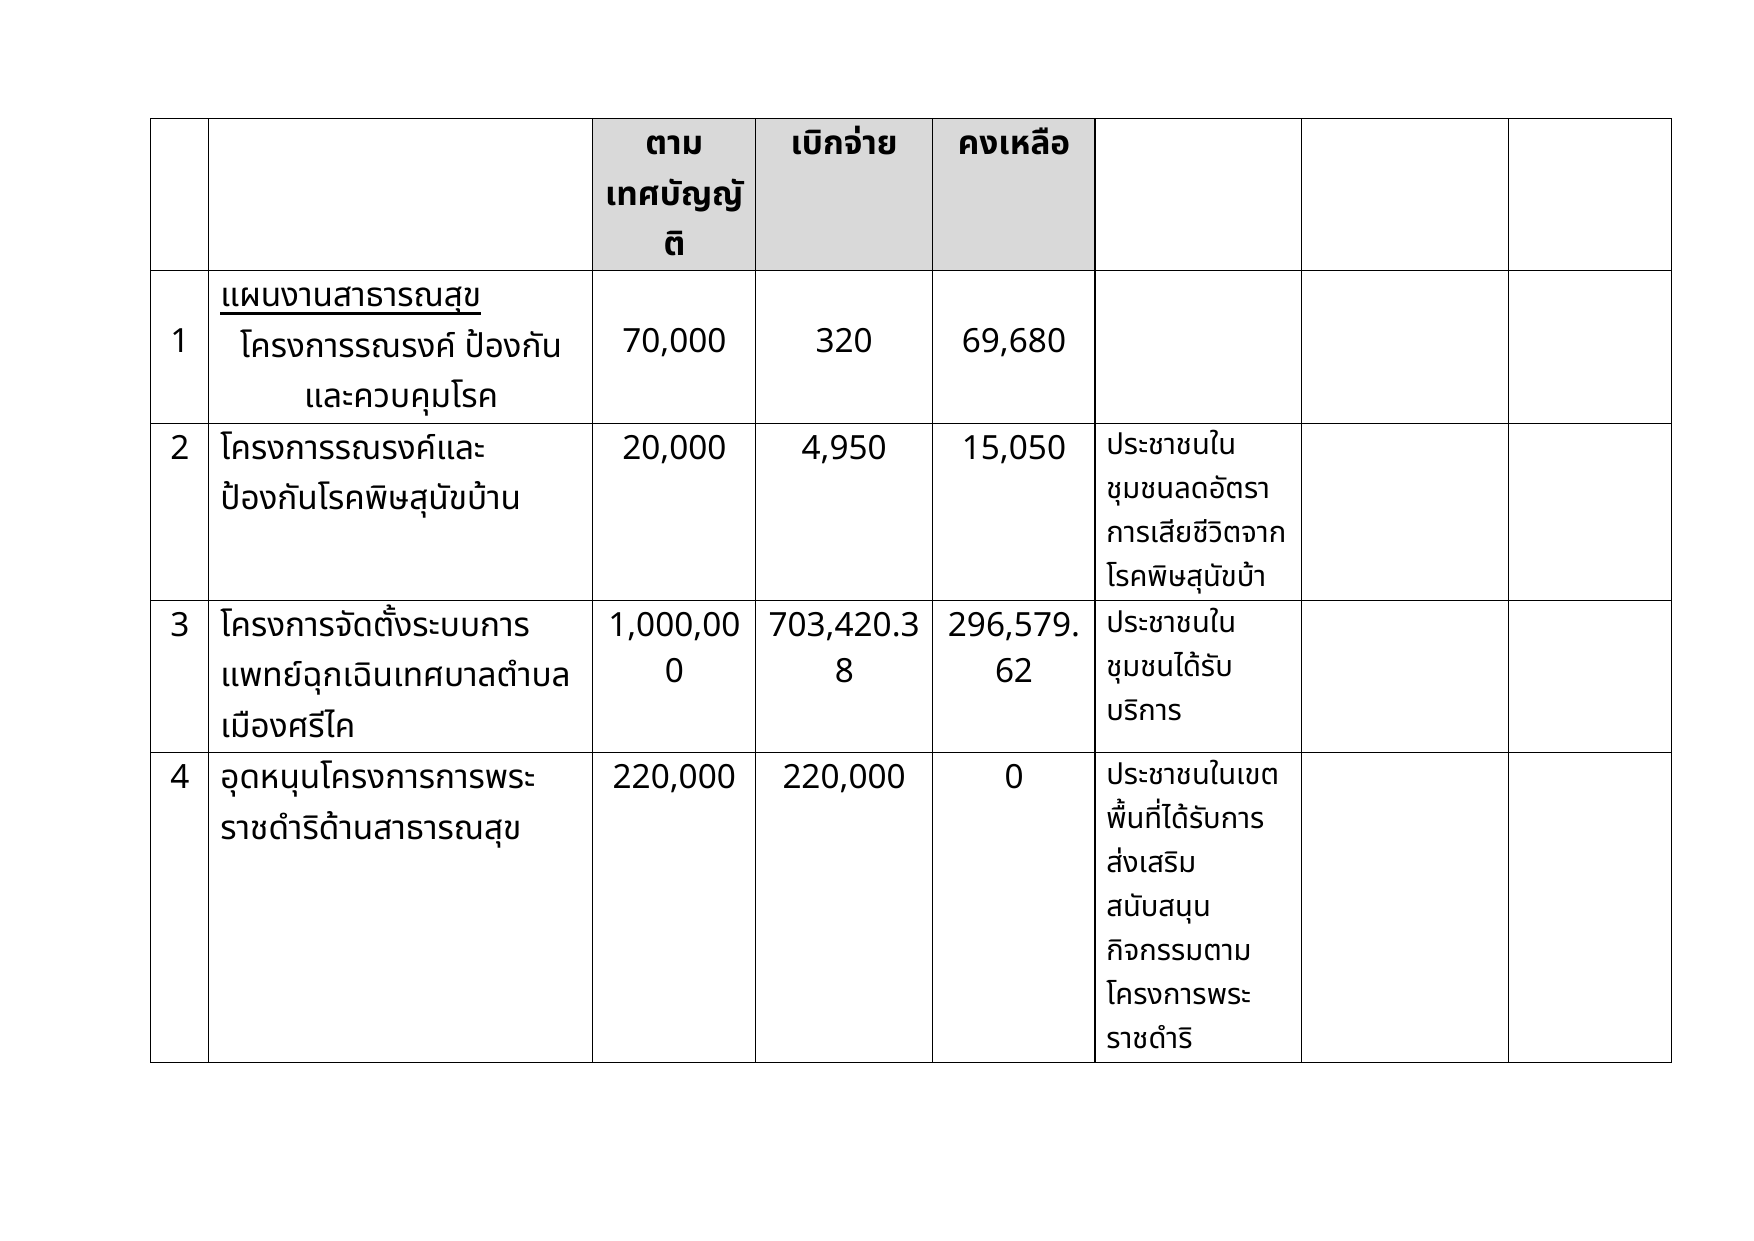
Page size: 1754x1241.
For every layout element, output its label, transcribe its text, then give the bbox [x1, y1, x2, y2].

table_cell [1302, 424, 1508, 600]
table_cell 1,000,000 [593, 601, 755, 752]
table_cell [1302, 601, 1508, 752]
table_cell [1509, 424, 1671, 600]
table_cell 3 [151, 601, 208, 752]
table_cell 20,000 [593, 424, 755, 600]
table_cell 220,000 [593, 753, 755, 1062]
table_cell 296,579.62 [933, 601, 1094, 752]
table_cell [593, 119, 755, 270]
table_cell 69,680 [933, 271, 1094, 423]
table_cell 0 [933, 753, 1094, 1062]
table_cell [1509, 753, 1671, 1062]
table_cell อุดหนุนโครงการการพระราชดำริด้านสาธารณสุข [209, 753, 592, 1062]
table_cell ประชาชนในเขตพื้นที่ได้รับการส่งเสริมสนับสนุนกิจกรรมตามโครงการพระราชดำริ [1096, 753, 1301, 1062]
table_cell [1302, 753, 1508, 1062]
table_cell 1 [151, 271, 208, 423]
table_cell 2 [151, 424, 208, 600]
table_cell 15,050 [933, 424, 1094, 600]
table_cell [1509, 601, 1671, 752]
table_cell 4,950 [756, 424, 932, 600]
table_cell 4 [151, 753, 208, 1062]
table_cell ประชาชนในชุมชนลดอัตราการเสียชีวิตจากโรคพิษสุนัขบ้า [1096, 424, 1301, 600]
table_cell 320 [756, 271, 932, 423]
table_cell ประชาชนในชุมชนได้รับบริการ [1096, 601, 1301, 752]
table_cell งบประมาณที่เบิกจ่าย [756, 119, 932, 270]
table_cell แผนงานสาธารณสุข โครงการรณรงค์ ป้องกันและควบคุมโรค [209, 271, 592, 423]
table_cell 70,000 [593, 271, 755, 423]
table_cell [1302, 271, 1508, 423]
table_cell โครงการจัดตั้งระบบการแพทย์ฉุกเฉินเทศบาลตำบลเมืองศรีไค [209, 601, 592, 752]
table_cell 220,000 [756, 753, 932, 1062]
table_cell โครงการรณรงค์และป้องกันโรคพิษสุนัขบ้าน [209, 424, 592, 600]
table_cell งบประมาณคงเหลือ [933, 119, 1094, 270]
table_cell [1096, 271, 1301, 423]
table_cell [1509, 271, 1671, 423]
table_cell 703,420.38 [756, 601, 932, 752]
